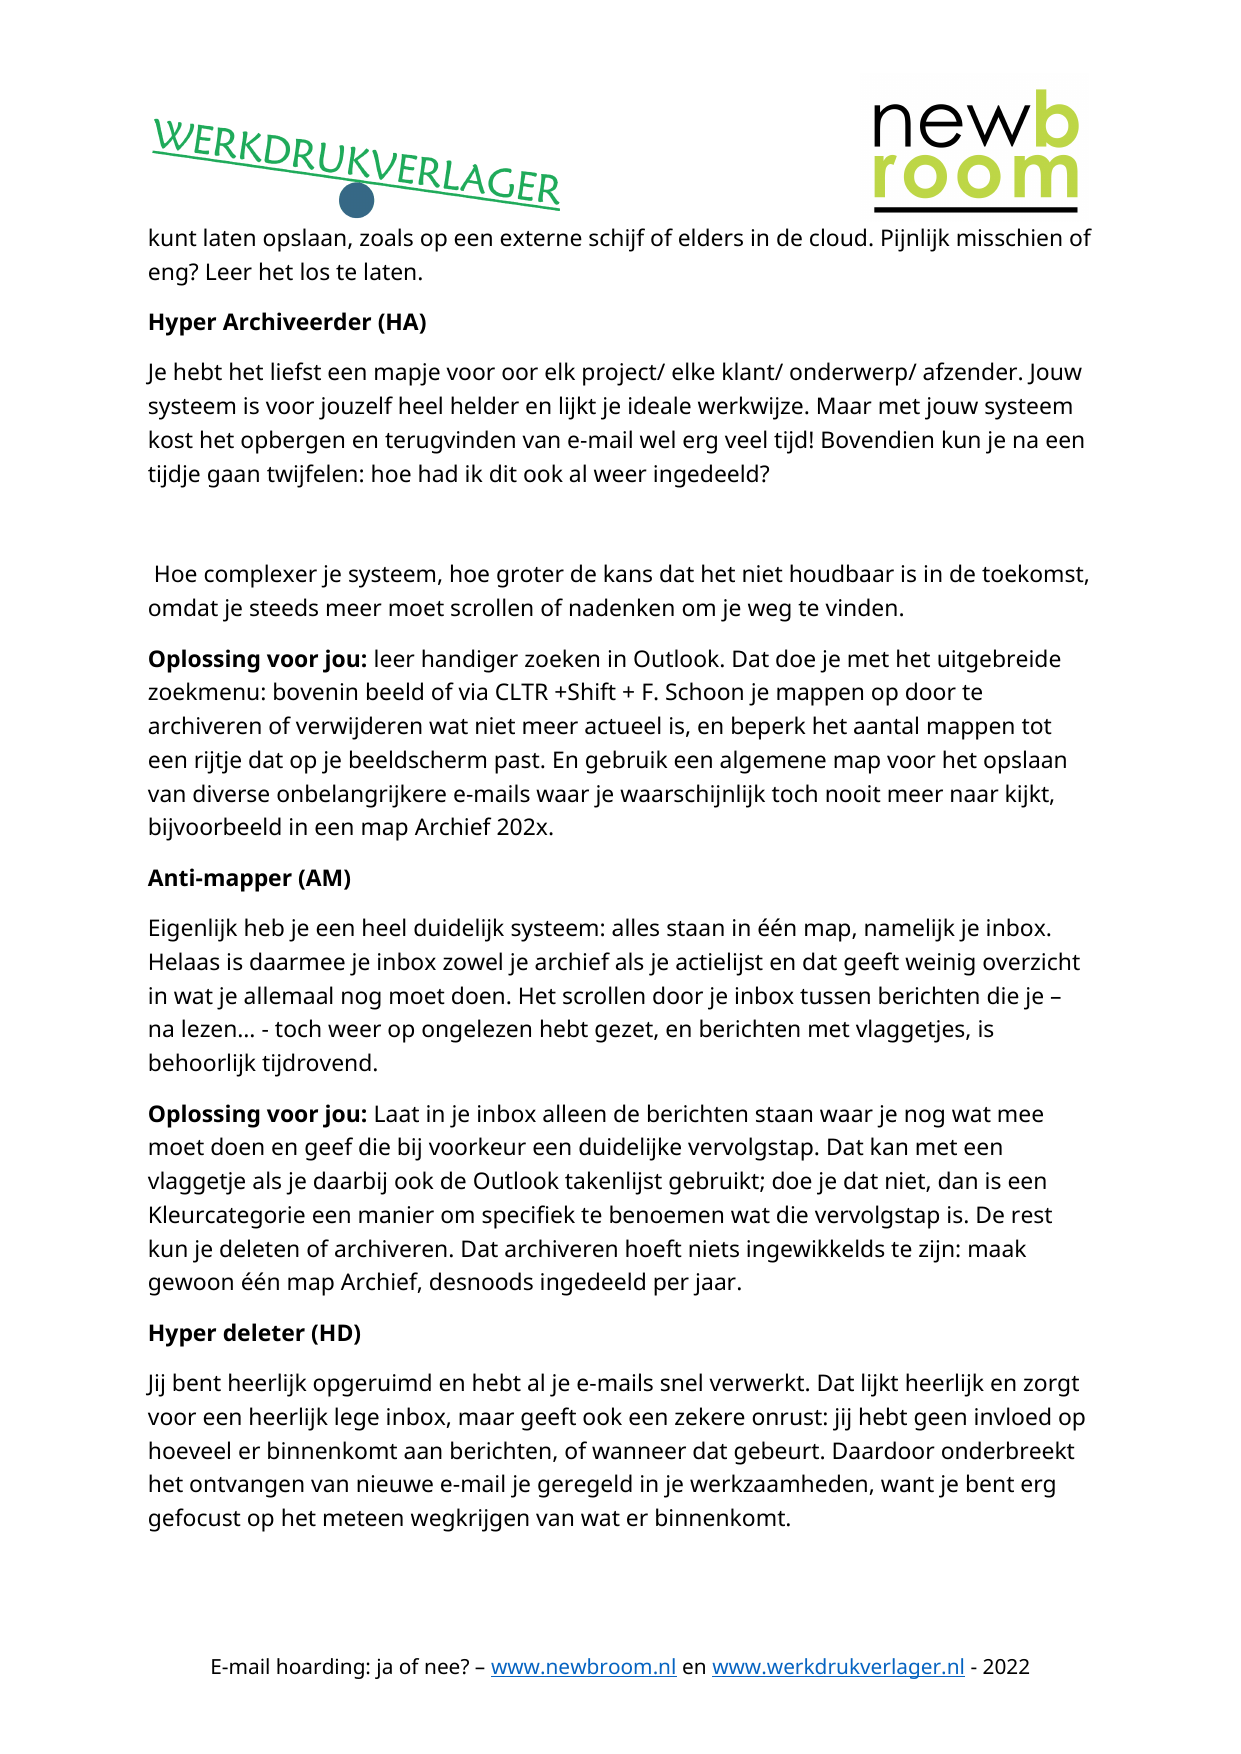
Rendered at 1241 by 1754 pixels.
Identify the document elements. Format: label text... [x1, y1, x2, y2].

picture [859, 73, 1090, 222]
picture [147, 107, 581, 222]
text Je hebt het liefst een mapje voor oor elk project/ elke klant/ onderwerp/ afzender. Jouw systeem is voor jouzelf heel helder en lijkt je ideale werkwijze. Maar met jouw systeem kost het opbergen en terugvinden van e-mail wel erg veel tijd! Bovendien kun je na een tijdje gaan twijfelen: hoe had ik dit ook al weer ingedeeld? [148, 356, 1093, 489]
text Oplossing voor jou: leer handiger zoeken in Outlook. Dat doe je met het uitgebreide zoekmenu: bovenin beeld of via CLTR +Shift + F. Schoon je mappen op door te archiveren of verwijderen wat niet meer actueel is, en beperk het aantal mappen tot een rijtje dat op je beeldscherm past. En gebruik een algemene map voor het opslaan van diverse onbelangrijkere e-mails waar je waarschijnlijk toch nooit meer naar kijkt, bijvoorbeeld in een map Archief 202x. [148, 643, 1093, 843]
text Jij bent heerlijk opgeruimd en hebt al je e-mails snel verwerkt. Dat lijkt heerlijk en zorgt voor een heerlijk lege inbox, maar geeft ook een zekere onrust: jij hebt geen invloed op hoeveel er binnenkomt aan berichten, of wanneer dat gebeurt. Daardoor onderbreekt het ontvangen van nieuwe e-mail je geregeld in je werkzaamheden, want je bent erg gefocust op het meteen wegkrijgen van wat er binnenkomt. [148, 1367, 1093, 1533]
text Hyper deleter (HD) [148, 1317, 1093, 1348]
text Oplossing voor jou: Laat in je inbox alleen de berichten staan waar je nog wat mee moet doen en geef die bij voorkeur een duidelijke vervolgstap. Dat kan met een vlaggetje als je daarbij ook de Outlook takenlijst gebruikt; doe je dat niet, dan is een Kleurcategorie een manier om specifiek te benoemen wat die vervolgstap is. De rest kun je deleten of archiveren. Dat archiveren hoeft niets ingewikkelds te zijn: maak gewoon één map Archief, desnoods ingedeeld per jaar. [148, 1098, 1093, 1298]
text Eigenlijk heb je een heel duidelijk systeem: alles staan in één map, namelijk je inbox. Helaas is daarmee je inbox zowel je archief als je actielijst en dat geeft weinig overzicht in wat je allemaal nog moet doen. Het scrollen door je inbox tussen berichten die je – na lezen… - toch weer op ongelezen hebt gezet, en berichten met vlaggetjes, is behoorlijk tijdrovend. [148, 912, 1093, 1078]
text Anti-mapper (AM) [148, 862, 1093, 893]
text Hyper Archiveerder (HA) [148, 306, 1093, 337]
text Hoe complexer je systeem, hoe groter de kans dat het niet houdbaar is in de toekomst, omdat je steeds meer moet scrollen of nadenken om je weg te vinden. [148, 558, 1093, 623]
